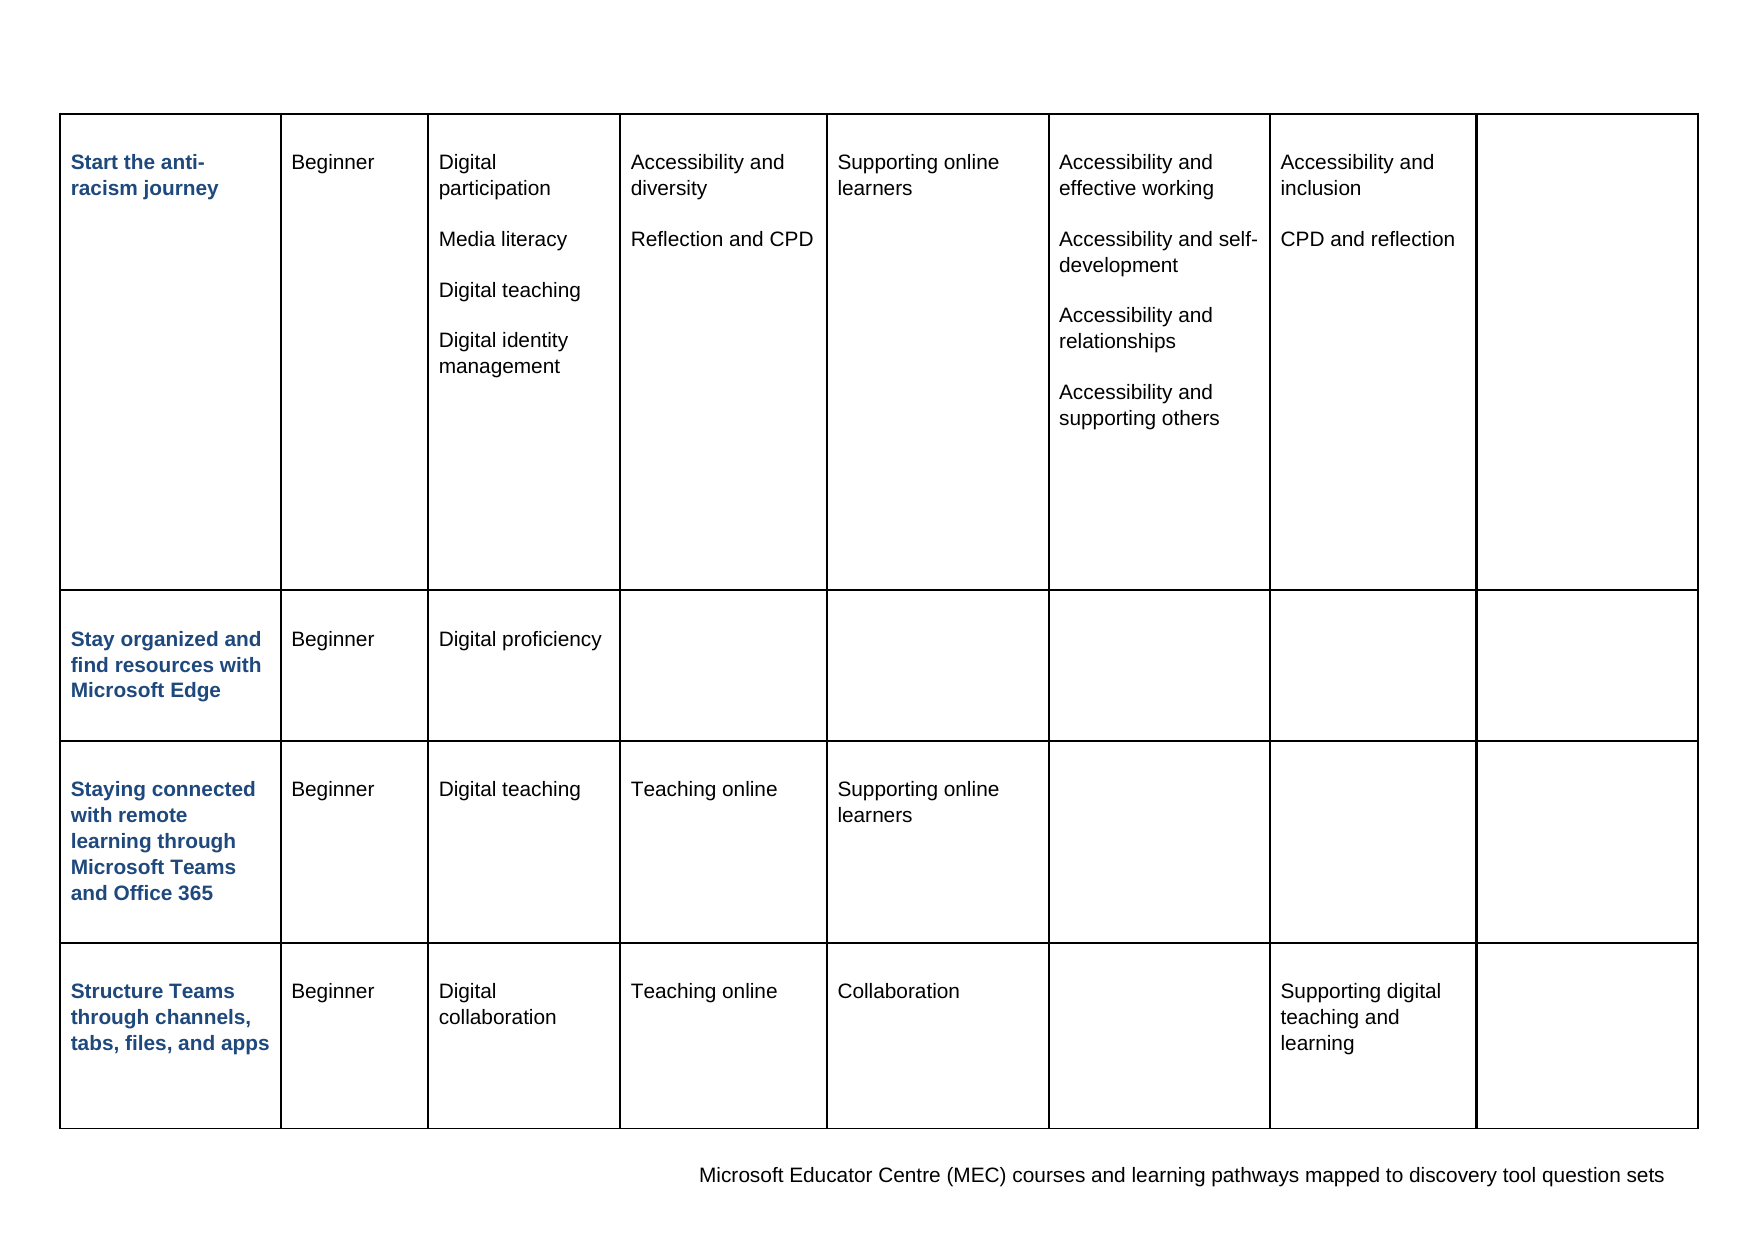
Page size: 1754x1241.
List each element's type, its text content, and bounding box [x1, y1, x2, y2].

table_cell Digital proficiency [429, 591, 619, 739]
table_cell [429, 944, 619, 1127]
table_cell Supporting online learners [828, 742, 1048, 942]
table_cell [621, 591, 826, 739]
table_cell Accessibility and effective working Accessibility and self-development Accessibility and relationships Accessibility and supporting others [1050, 115, 1269, 589]
table_cell Beginner [282, 742, 427, 942]
table_cell Accessibility and inclusion CPD and reflection [1271, 115, 1475, 589]
table_cell [1271, 742, 1475, 942]
table_cell [1271, 591, 1475, 739]
table_cell [1050, 591, 1269, 739]
table_cell [828, 591, 1048, 739]
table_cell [1271, 944, 1475, 1127]
table_cell [1478, 115, 1697, 589]
table_cell Beginner [282, 591, 427, 739]
table_cell Start the anti-racism journey [61, 115, 280, 589]
table_cell [1478, 944, 1697, 1127]
table_cell Digital participation Media literacy Digital teaching Digital identity management [429, 115, 619, 589]
table_cell Digital teaching [429, 742, 619, 942]
table_cell Stay organized and find resources with Microsoft Edge [61, 591, 280, 739]
table_cell [1050, 944, 1269, 1127]
table_cell Supporting online learners [828, 115, 1048, 589]
table_cell Staying connected with remote learning through Microsoft Teams and Office 365 [61, 742, 280, 942]
table_cell Teaching online [621, 742, 826, 942]
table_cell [61, 944, 280, 1127]
table_cell Beginner [282, 944, 427, 1127]
table_cell [1478, 591, 1697, 739]
table_cell Teaching online [621, 944, 826, 1127]
table_cell [1478, 742, 1697, 942]
table_cell Accessibility and diversity Reflection and CPD [621, 115, 826, 589]
table_cell Collaboration [828, 944, 1048, 1127]
table_cell [1050, 742, 1269, 942]
table_cell Beginner [282, 115, 427, 589]
